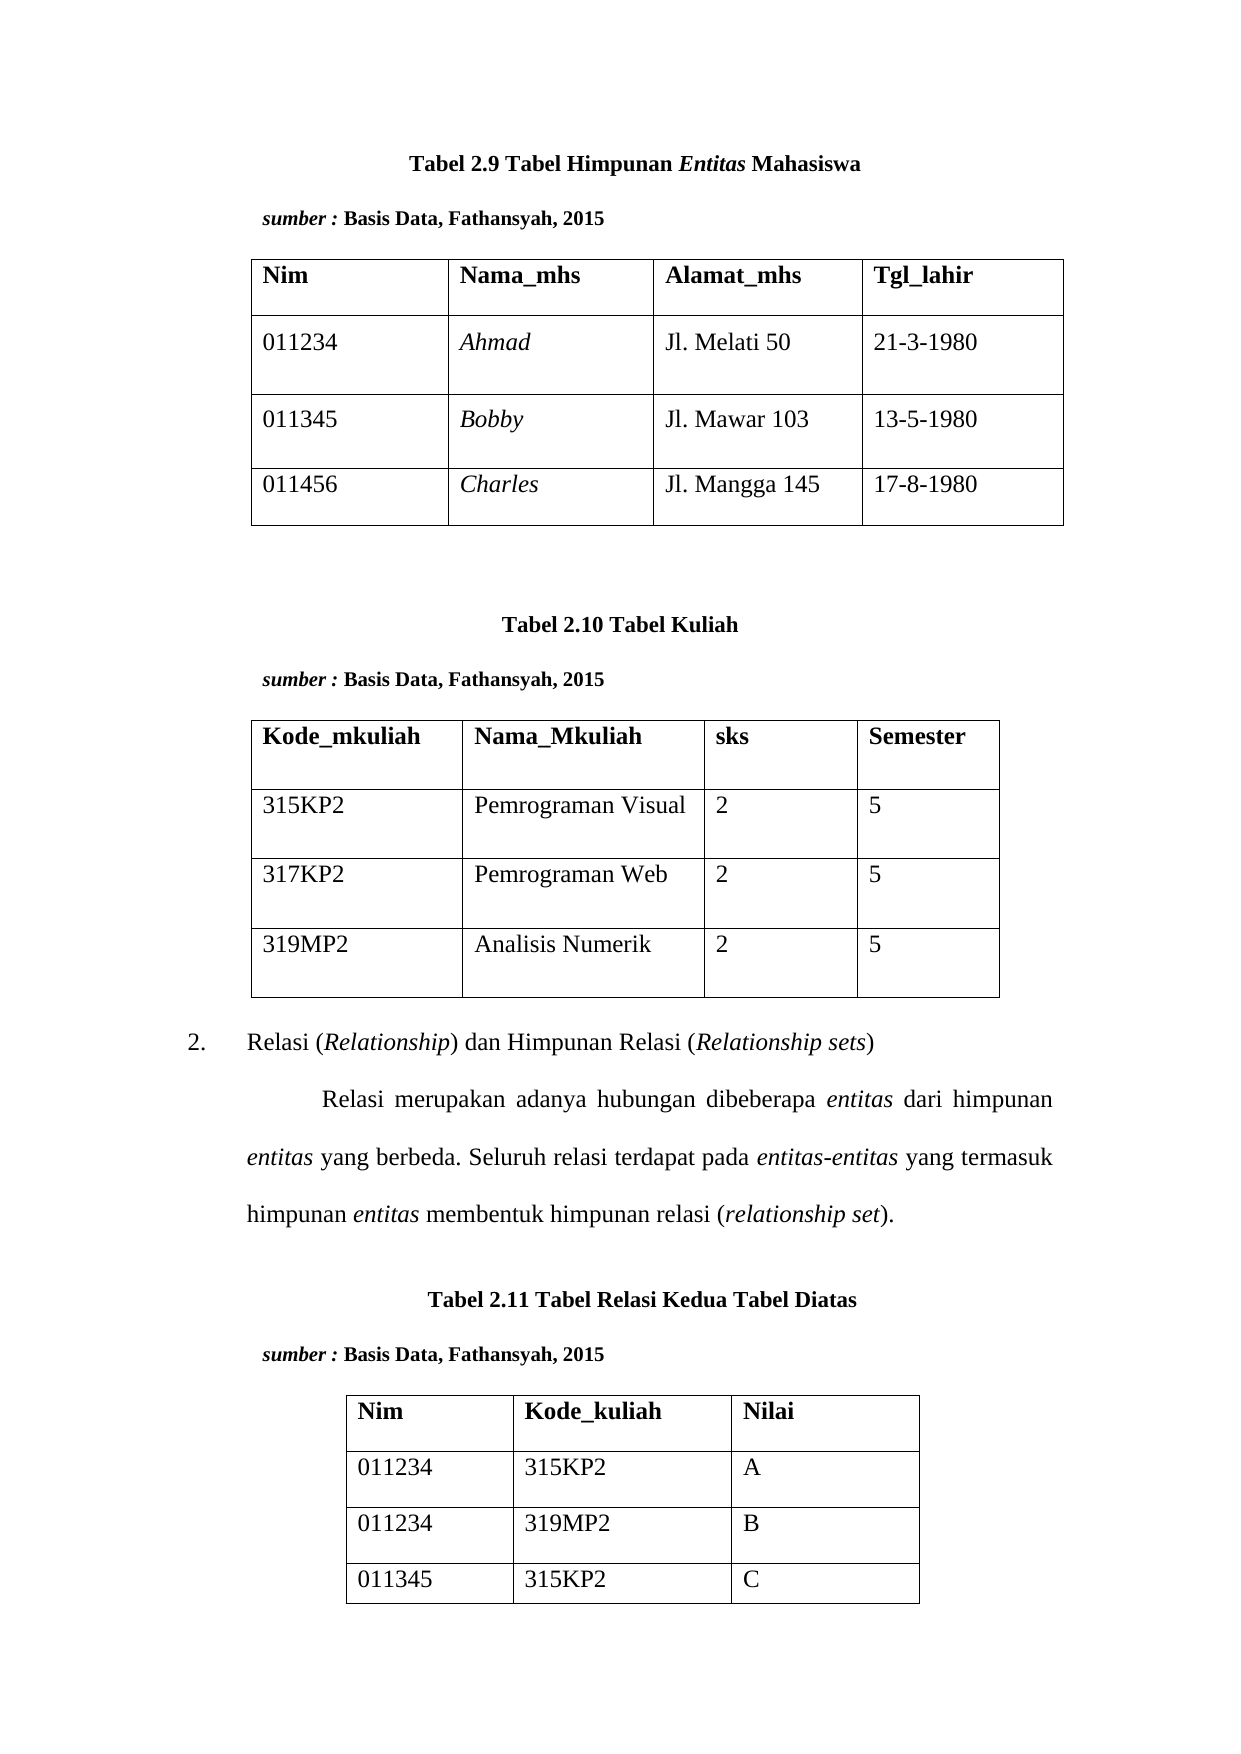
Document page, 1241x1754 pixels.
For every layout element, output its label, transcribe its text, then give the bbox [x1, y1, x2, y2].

table_header Nim [347, 1396, 513, 1451]
table_cell 315KP2 [514, 1564, 731, 1603]
text sumber : Basis Data, Fathansyah, 2015 [262, 667, 1053, 691]
table_cell 5 [858, 929, 999, 997]
table_cell Charles [449, 469, 653, 525]
table_cell 17-8-1980 [863, 469, 1063, 525]
table_header Nama_mhs [449, 260, 653, 315]
table_header Nim [252, 260, 448, 315]
table_cell Bobby [449, 395, 653, 467]
table_cell A [732, 1452, 919, 1507]
list Relasi (Relationship) dan Himpunan Relasi (Relationship sets) [187, 1027, 1053, 1056]
table_cell 5 [858, 859, 999, 928]
table_cell Analisis Numerik [463, 929, 704, 997]
table_header Semester [858, 721, 999, 789]
table_header Kode_mkuliah [252, 721, 462, 789]
table_cell Jl. Mawar 103 [654, 395, 862, 467]
table_cell 011234 [347, 1508, 513, 1563]
table_cell Pemrograman Web [463, 859, 704, 928]
table_cell Jl. Mangga 145 [654, 469, 862, 525]
table_cell 2 [705, 790, 857, 858]
table_cell Pemrograman Visual [463, 790, 704, 858]
table_cell 317KP2 [252, 859, 462, 928]
table_cell B [732, 1508, 919, 1563]
table_cell 011345 [347, 1564, 513, 1603]
table_cell 011456 [252, 469, 448, 525]
table_cell 011234 [347, 1452, 513, 1507]
table_cell 315KP2 [514, 1452, 731, 1507]
table_cell C [732, 1564, 919, 1603]
list Relasi merupakan adanya hubungan dibeberapa entitas dari himpunan entitas yang berbeda. Seluruh relasi terdapat pada entitas-entitas yang termasuk himpunan entitas membentuk himpunan relasi (relationship set). [247, 1084, 1053, 1228]
table_cell 5 [858, 790, 999, 858]
table_header Nama_Mkuliah [463, 721, 704, 789]
text Tabel 2.10 Tabel Kuliah [187, 611, 1053, 637]
table_header Alamat_mhs [654, 260, 862, 315]
table_cell 319MP2 [252, 929, 462, 997]
table_header sks [705, 721, 857, 789]
table_cell Jl. Melati 50 [654, 316, 862, 394]
table_cell 13-5-1980 [863, 395, 1063, 467]
text Tabel 2.11 Tabel Relasi Kedua Tabel Diatas [232, 1286, 1053, 1313]
table_cell 21-3-1980 [863, 316, 1063, 394]
table_cell 2 [705, 929, 857, 997]
text sumber : Basis Data, Fathansyah, 2015 [262, 206, 1053, 229]
table_cell 315KP2 [252, 790, 462, 858]
table_header Tgl_lahir [863, 260, 1063, 315]
table_header Kode_kuliah [514, 1396, 731, 1451]
text Tabel 2.9 Tabel Himpunan Entitas Mahasiswa [217, 150, 1053, 176]
table_cell 2 [705, 859, 857, 928]
table_cell 011345 [252, 395, 448, 467]
table_header Nilai [732, 1396, 919, 1451]
table_cell Ahmad [449, 316, 653, 394]
text sumber : Basis Data, Fathansyah, 2015 [262, 1342, 1053, 1366]
table_cell 319MP2 [514, 1508, 731, 1563]
table_cell 011234 [252, 316, 448, 394]
